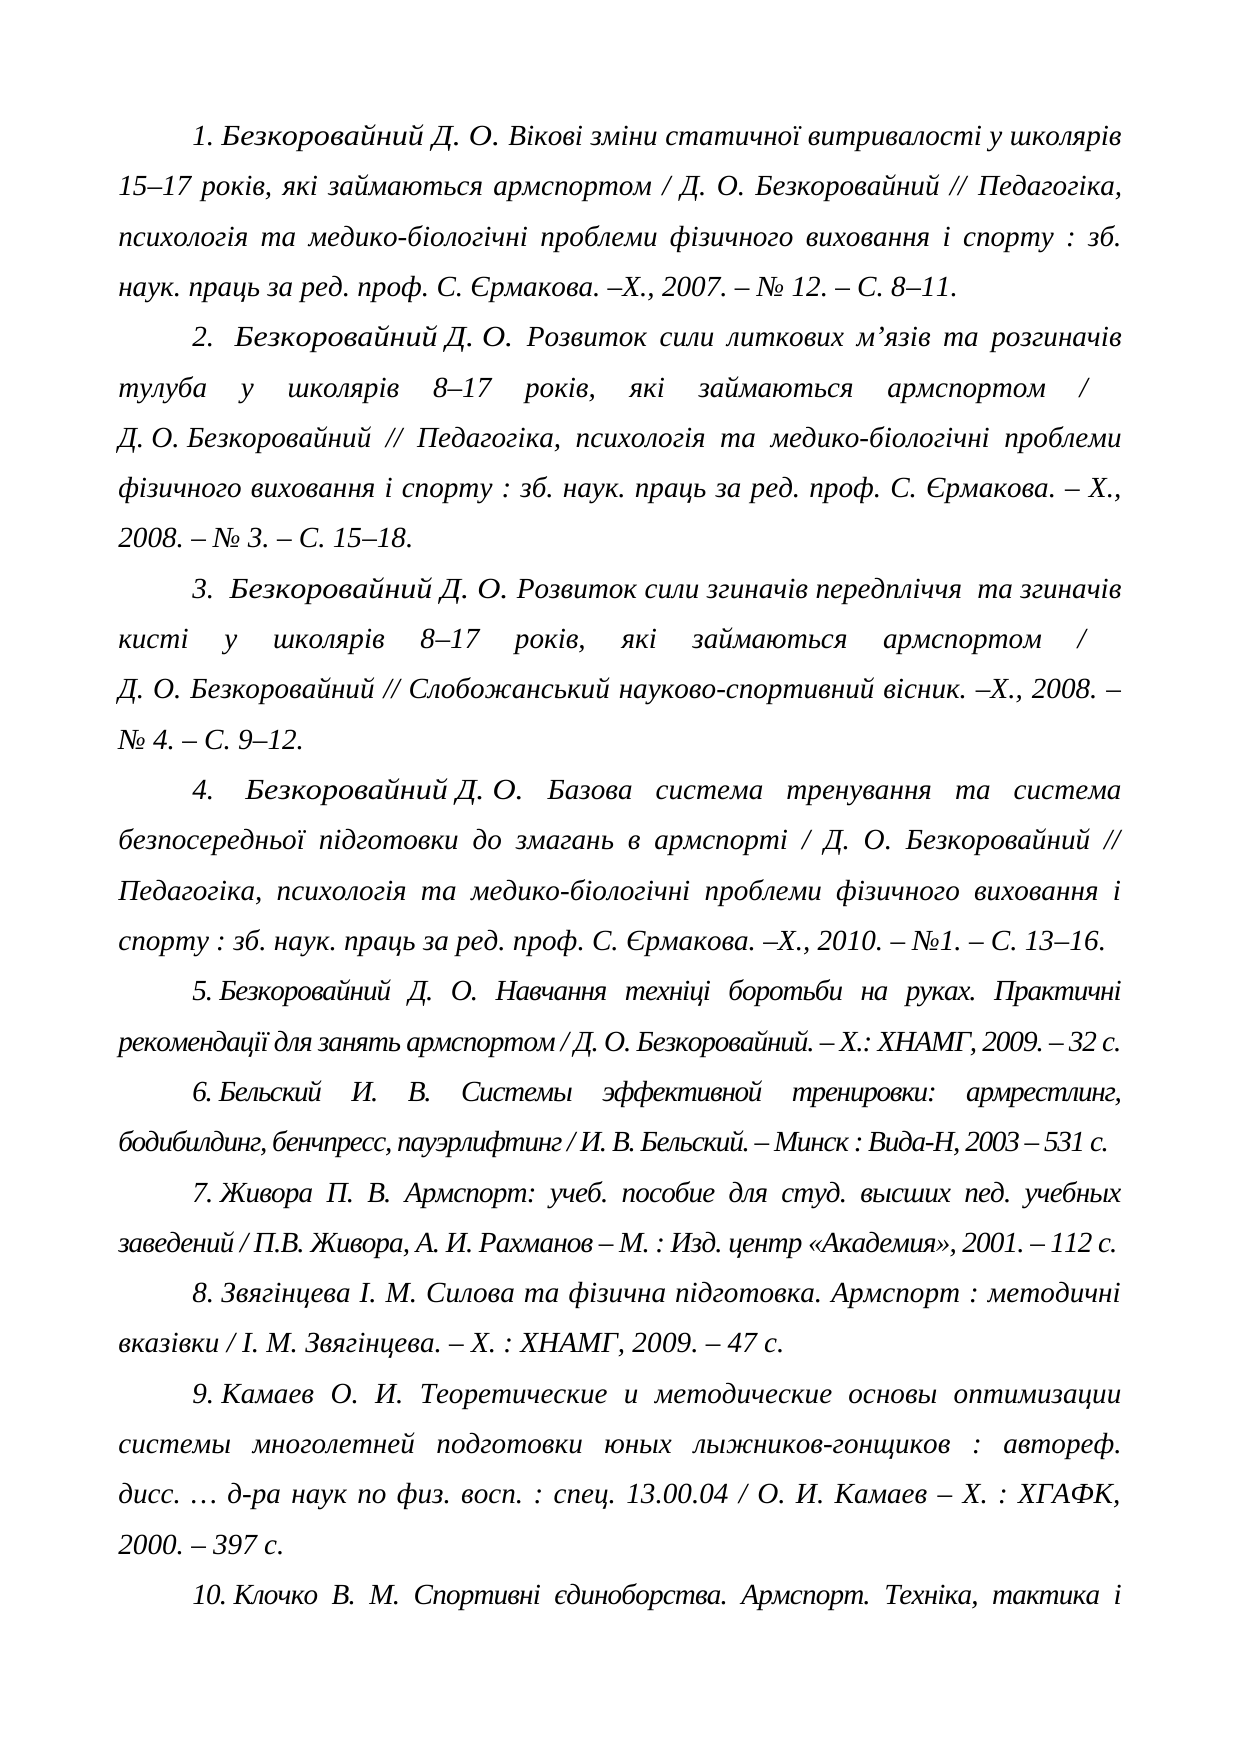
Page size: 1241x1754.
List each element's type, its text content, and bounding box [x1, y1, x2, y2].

list Безкоровайний Д. О. Вікові зміни статичної витривалості у школярів 15–17 років, які займаються армспортом / Д. О. Безкоровайний // Педагогіка, психологія та медико-біологічні проблеми фізичного виховання і спорту : зб. наук. праць за ред. проф. С. Єрмакова. –Х., 2007. – № 12. – С. 8–11. [118, 118, 1122, 303]
list Безкоровайний Д. О. Розвиток сили згиначів передпліччя та згиначів кисті у школярів 8–17 років, які займаються армспортом / Д. О. Безкоровайний // Слобожанський науково-спортивний вісник. –Х., 2008. – № 4. – С. 9–12. [118, 571, 1122, 755]
list Камаев О. И. Теоретические и методические основы оптимизации системы многолетней подготовки юных лыжников-гонщиков : автореф. дисс. … д-ра наук по физ. восп. : спец. 13.00.04 / О. И. Камаев – Х. : ХГАФК, 2000. – 397 с. [118, 1376, 1122, 1560]
list Бельский И. В. Системы эффективной тренировки: армрестлинг, бодибилдинг, бенчпресс, пауэрлифтинг / И. В. Бельский. – Минск : Вида-Н, 2003 – 531 с. [118, 1074, 1122, 1158]
list Безкоровайний Д. О. Базова система тренування та система безпосередньої підготовки до змагань в армспорті / Д. О. Безкоровайний // Педагогіка, психологія та медико-біологічні проблеми фізичного виховання і спорту : зб. наук. праць за ред. проф. С. Єрмакова. –Х., 2010. – №1. – С. 13–16. [118, 772, 1122, 957]
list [118, 1577, 1122, 1611]
list Звягінцева І. М. Силова та фізична підготовка. Армспорт : методичні вказівки / І. М. Звягінцева. – Х. : ХНАМГ, 2009. – 47 с. [118, 1275, 1122, 1359]
list Безкоровайний Д. О. Навчання техніці боротьби на руках. Практичні рекомендації для занять армспортом / Д. О. Безкоровайний. – Х.: ХНАМГ, 2009. – 32 с. [118, 973, 1122, 1057]
list Безкоровайний Д. О. Розвиток сили литкових м’язів та розгиначів тулуба у школярів 8–17 років, які займаються армспортом / Д. О. Безкоровайний // Педагогіка, психологія та медико-біологічні проблеми фізичного виховання і спорту : зб. наук. праць за ред. проф. С. Єрмакова. – Х., 2008. – № 3. – С. 15–18. [118, 319, 1122, 554]
list Живора П. В. Армспорт: учеб. пособие для студ. высших пед. учебных заведений / П.В. Живора, А. И. Рахманов – М. : Изд. центр «Академия», 2001. – 112 с. [118, 1175, 1122, 1258]
